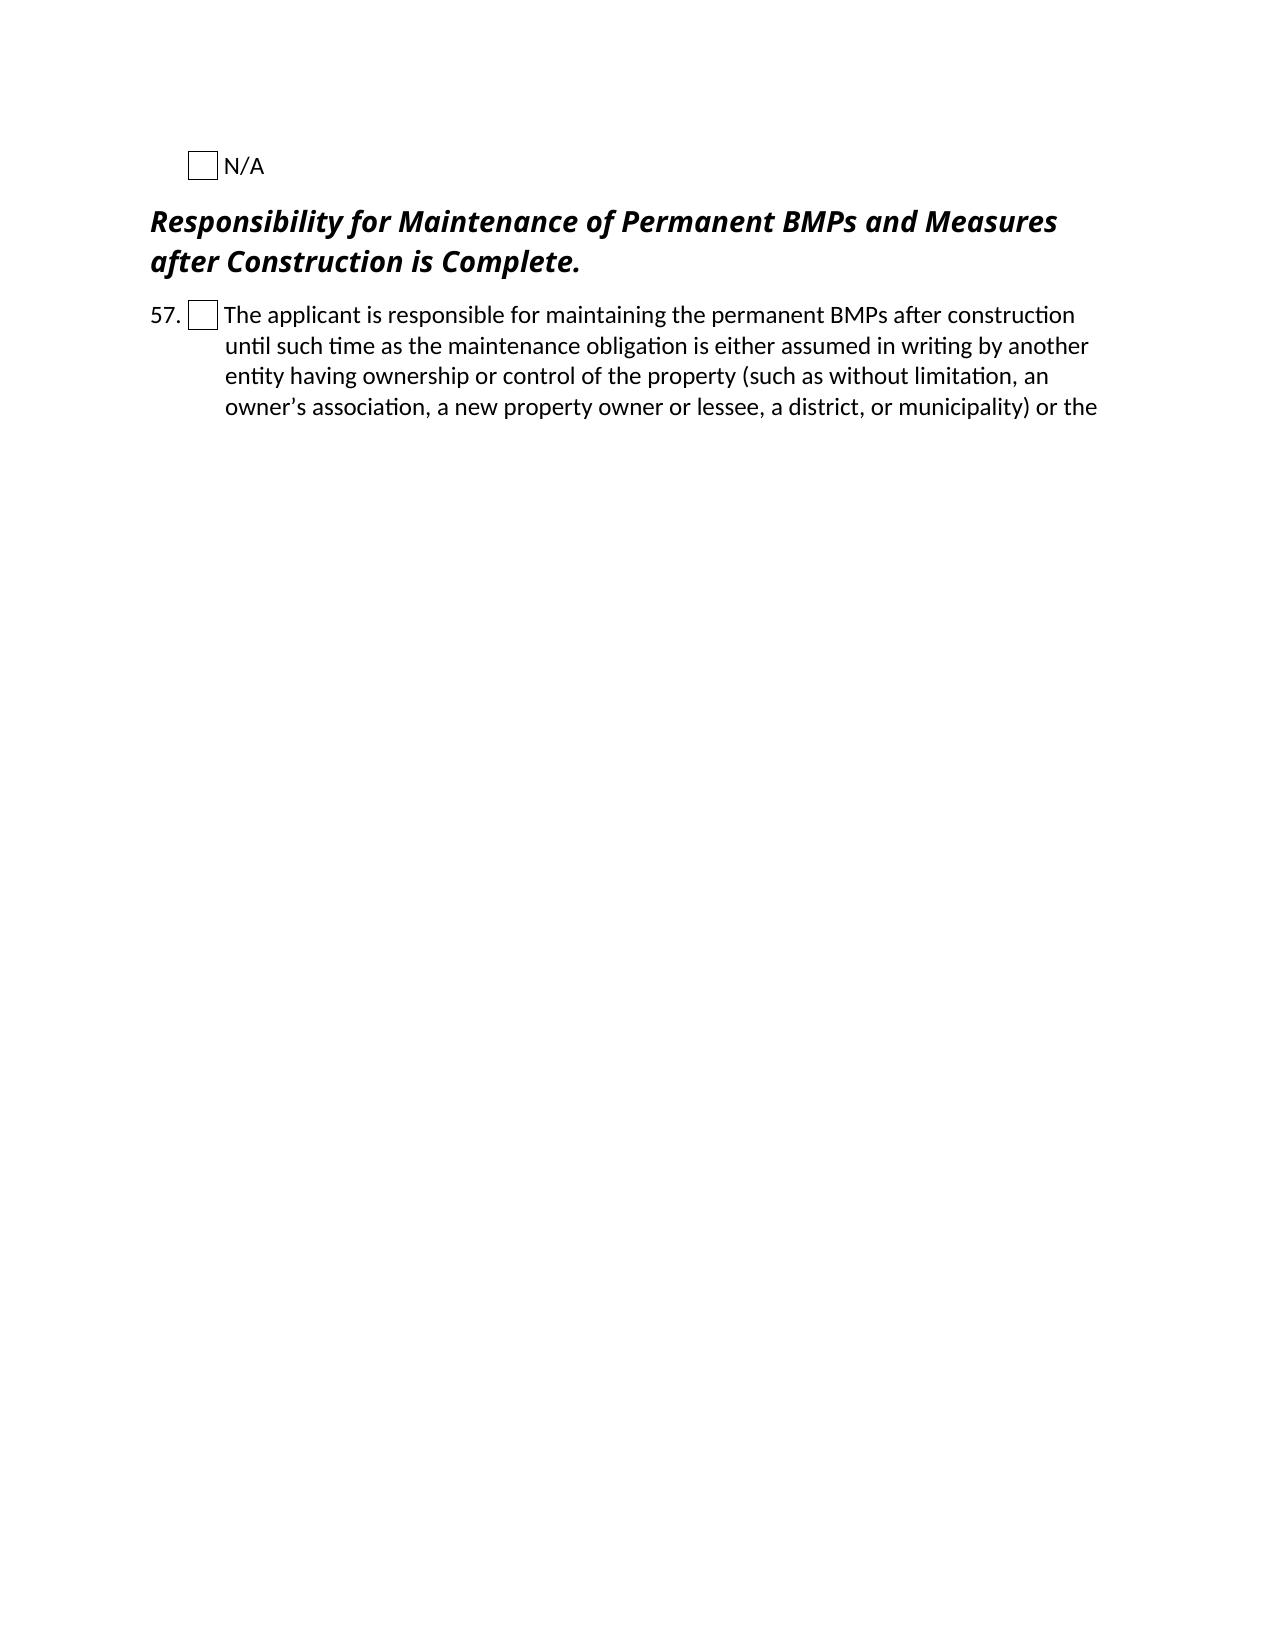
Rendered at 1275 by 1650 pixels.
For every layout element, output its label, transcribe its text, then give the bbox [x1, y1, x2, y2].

list N/A [187, 150, 1125, 181]
list The applicant is responsible for maintaining the permanent BMPs after construction until such time as the maintenance obligation is either assumed in writing by another entity having ownership or control of the property (such as without limitation, an owner’s association, a new property owner or lessee, a district, or municipality) or the ownership of the property is transferred to the entity. Such entity shall then be responsible for maintenance until another entity assumes such obligations in writing or ownership is transferred. [150, 299, 1125, 422]
subtitle Responsibility for Maintenance of Permanent BMPs and Measures after Construction is Complete. [150, 201, 1125, 281]
